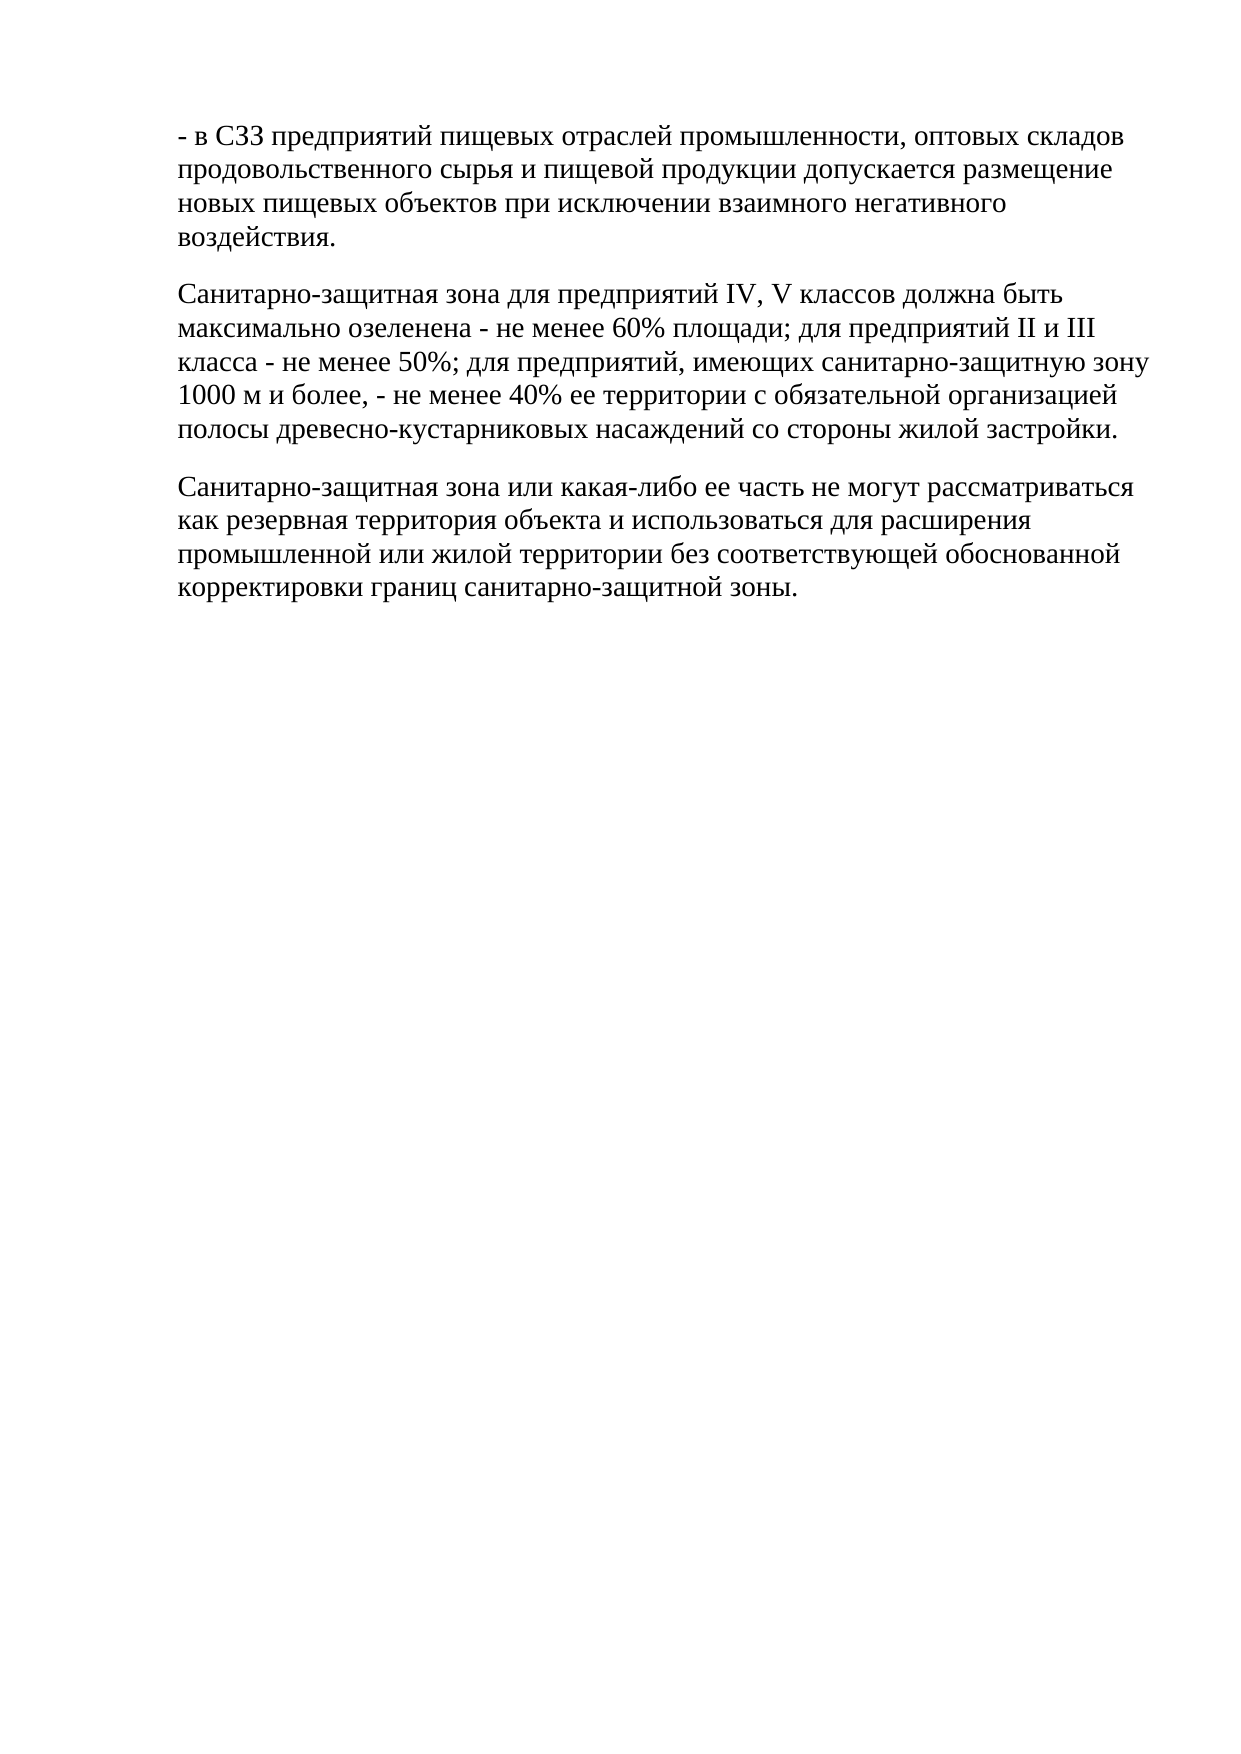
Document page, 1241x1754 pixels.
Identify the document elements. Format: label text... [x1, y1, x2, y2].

text Санитарно-защитная зона для предприятий IV, V классов должна быть максимально озеленена - не менее 60% площади; для предприятий II и III класса - не менее 50%; для предприятий, имеющих санитарно-защитную зону 1000 м и более, - не менее 40% ее территории с обязательной организацией полосы древесно-кустарниковых насаждений со стороны жилой застройки. [177, 277, 1152, 444]
text Санитарно-защитная зона или какая-либо ее часть не могут рассматриваться как резервная территория объекта и использоваться для расширения промышленной или жилой территории без соответствующей обоснованной корректировки границ санитарно-защитной зоны. [177, 469, 1152, 603]
text - в СЗЗ предприятий пищевых отраслей промышленности, оптовых складов продовольственного сырья и пищевой продукции допускается размещение новых пищевых объектов при исключении взаимного негативного воздействия. [177, 118, 1152, 252]
